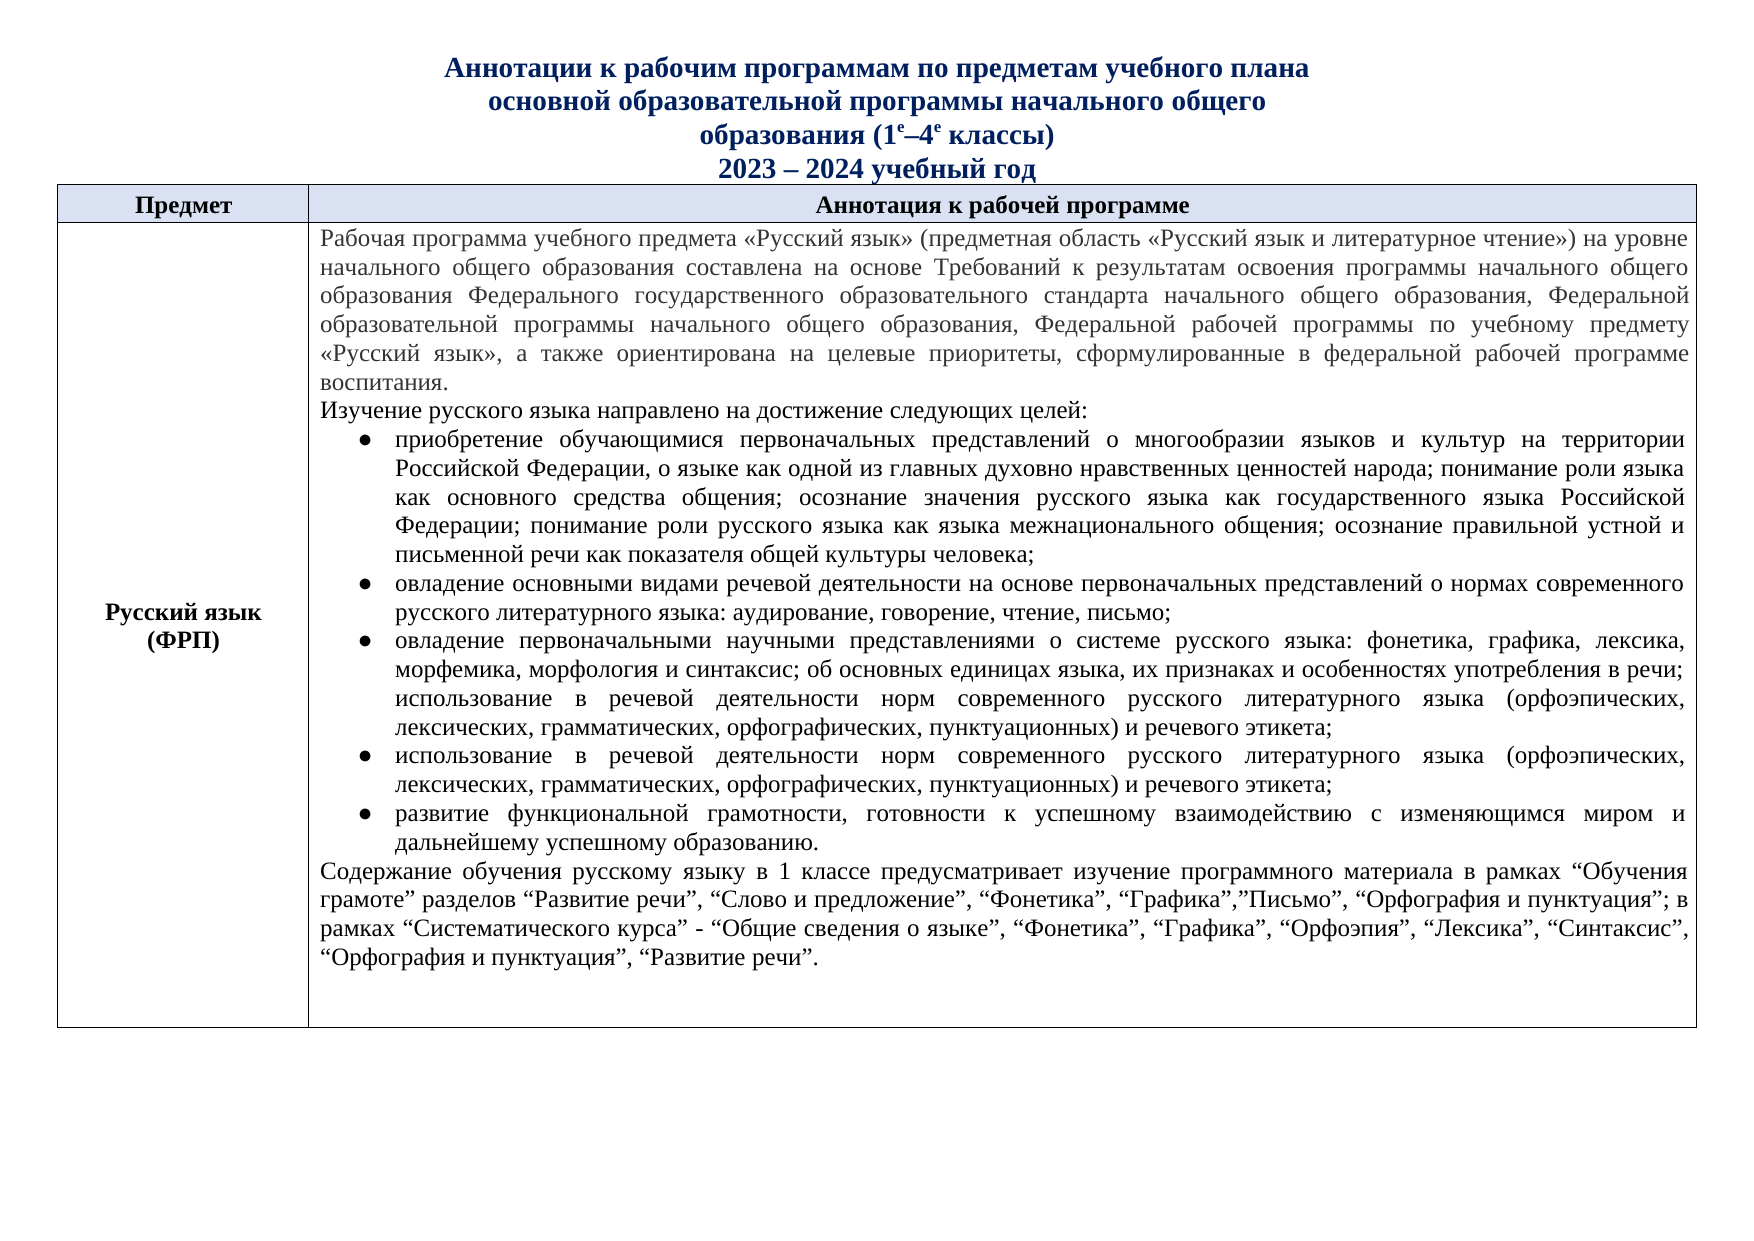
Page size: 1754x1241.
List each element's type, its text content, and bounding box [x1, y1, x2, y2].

table_header Предмет [58, 185, 308, 222]
text Аннотации к рабочим программам по предметам учебного плана основной образовательной программы начального общего образования (1е–4е классы) [401, 50, 1352, 151]
table_header Аннотация к рабочей программе [309, 185, 1696, 222]
table_cell Рабочая программа учебного предмета «Русский язык» (предметная область «Русский язык и литературное чтение») на уровне начального общего образования составлена на основе Требований к результатам освоения программы начального общего образования Федерального государственного образовательного стандарта начального общего образования, Федеральной образовательной программы начального общего образования, Федеральной рабочей программы по учебному предмету «Русский язык», а также ориентирована на целевые приоритеты, сформулированные в федеральной рабочей программе воспитания. Изучение русского языка направлено на достижение следующих целей: приобретение обучающимися первоначальных представлений о многообразии языков и культур на территории Российской Федерации, о языке как одной из главных духовно нравственных ценностей народа; понимание роли языка как основного средства общения; осознание значения русского языка как государственного языка Российской Федерации; понимание роли русского языка как языка межнационального общения; осознание правильной устной и письменной речи как показателя общей культуры человека; овладение основными видами речевой деятельности на основе первоначальных представлений о нормах современного русского литературного языка: аудирование, говорение, чтение, письмо; овладение первоначальными научными представлениями о системе русского языка: фонетика, графика, лексика, морфемика, морфология и синтаксис; об основных единицах языка, их признаках и особенностях употребления в речи; использование в речевой деятельности норм современного русского литературного языка (орфоэпических, лексических, грамматических, орфографических, пунктуационных) и речевого этикета; использование в речевой деятельности норм современного русского литературного языка (орфоэпических, лексических, грамматических, орфографических, пунктуационных) и речевого этикета; развитие функциональной грамотности, готовности к успешному взаимодействию с изменяющимся миром и дальнейшему успешному образованию. Содержание обучения русскому языку в 1 классе предусматривает изучение программного материала в рамках “Обучения грамоте” разделов “Развитие речи”, “Слово и предложение”, “Фонетика”, “Графика”,”Письмо”, “Орфография и пунктуация”; в рамках “Систематического курса” - “Общие сведения о языке”, “Фонетика”, “Графика”, “Орфоэпия”, “Лексика”, “Синтаксис”, “Орфография и пунктуация”, “Развитие речи”. [309, 223, 1696, 1027]
table_cell Русский язык (ФРП) [58, 223, 308, 1027]
text 2023 – 2024 учебный год [275, 151, 1478, 184]
